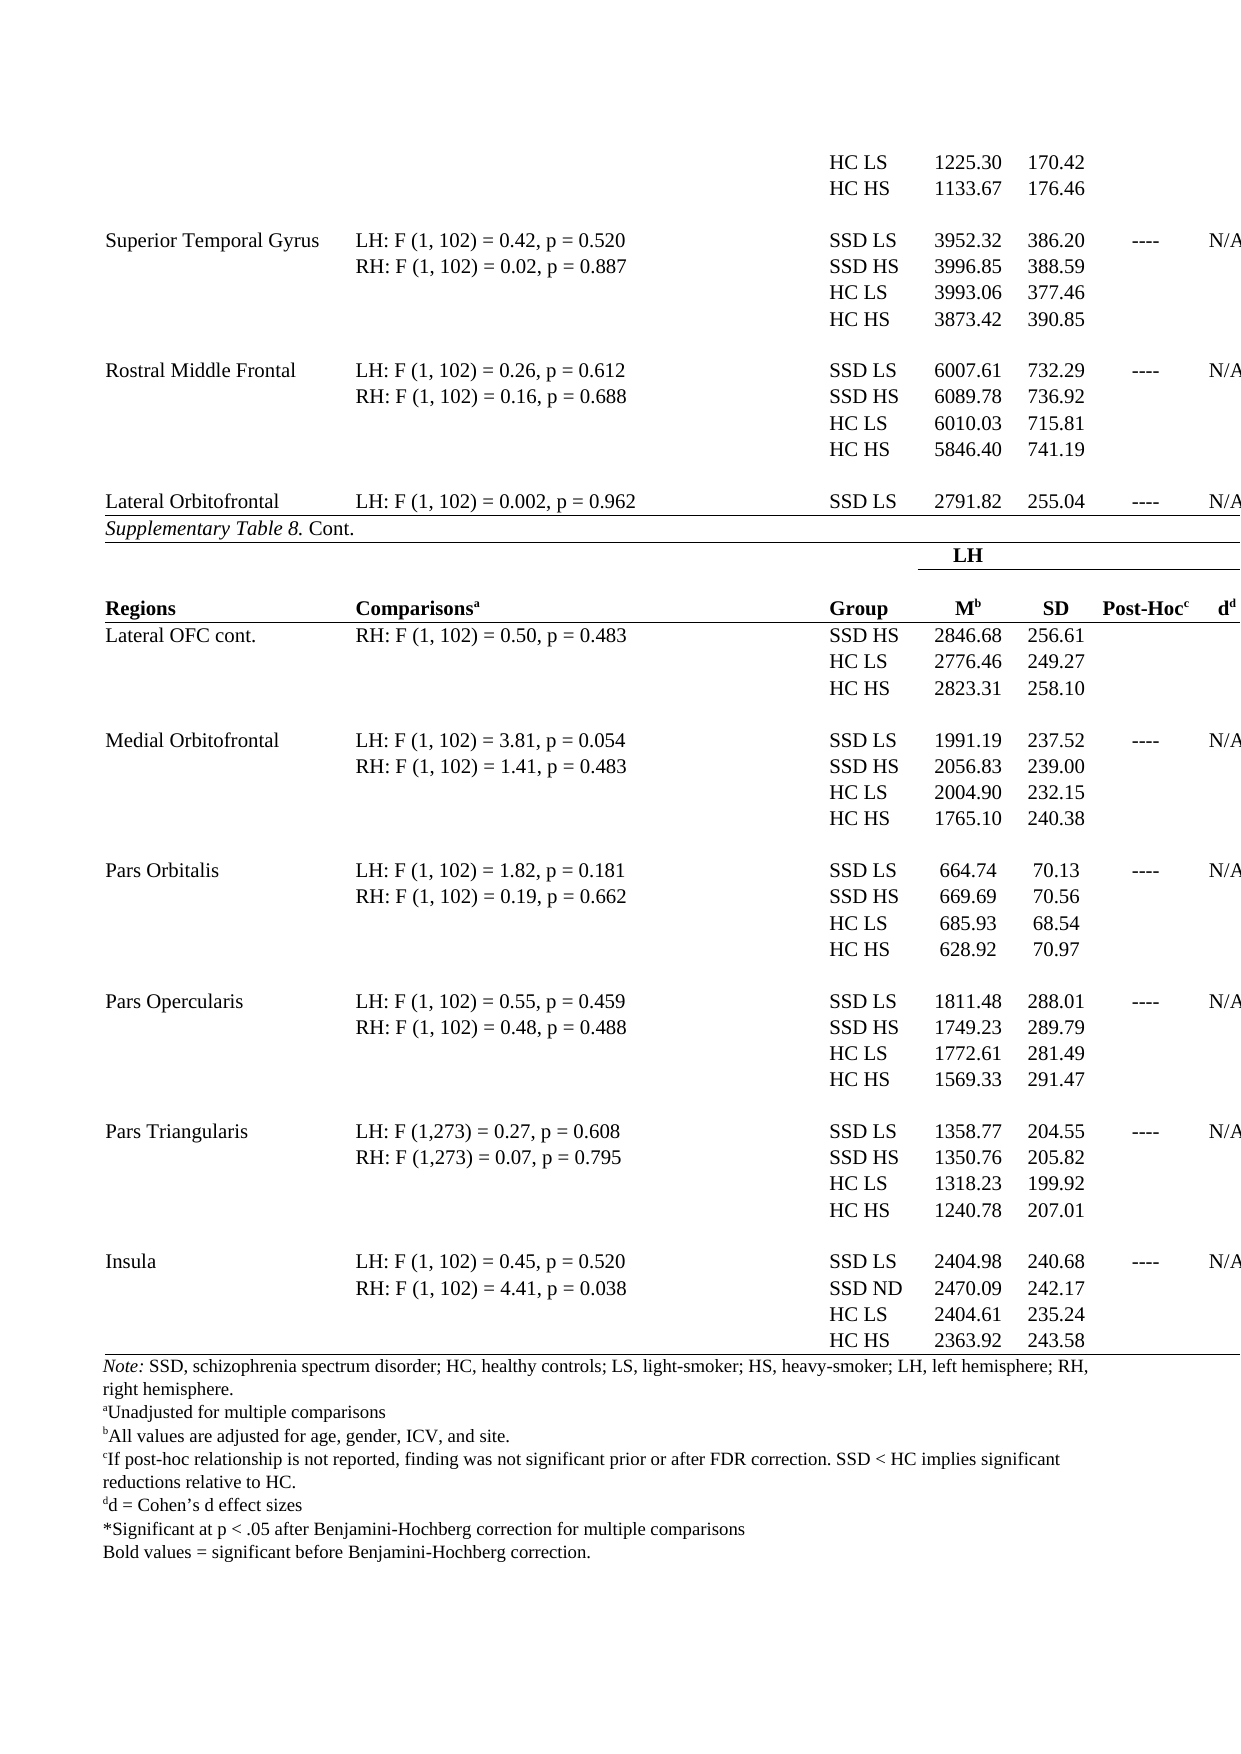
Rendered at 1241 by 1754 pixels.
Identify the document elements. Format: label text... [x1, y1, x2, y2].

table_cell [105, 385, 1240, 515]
text aUnadjusted for multiple comparisons [103, 1401, 1090, 1423]
text *Significant at p < .05 after Benjamini-Hochberg correction for multiple comparisons [103, 1518, 1090, 1539]
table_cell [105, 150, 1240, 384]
text cIf post-hoc relationship is not reported, finding was not significant prior or after FDR correction. SSD < HC implies significant reductions relative to HC. [103, 1448, 1090, 1493]
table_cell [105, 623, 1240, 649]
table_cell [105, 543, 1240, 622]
text bAll values are adjusted for age, gender, ICV, and site. [103, 1425, 1090, 1446]
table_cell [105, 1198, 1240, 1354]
text Bold values = significant before Benjamini-Hochberg correction. [103, 1541, 1090, 1562]
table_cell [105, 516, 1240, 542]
text dd = Cohen’s d effect sizes [103, 1494, 1090, 1516]
text Note: SSD, schizophrenia spectrum disorder; HC, healthy controls; LS, light-smoker; HS, heavy-smoker; LH, left hemisphere; RH, right hemisphere. [103, 1355, 1090, 1400]
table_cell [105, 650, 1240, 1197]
